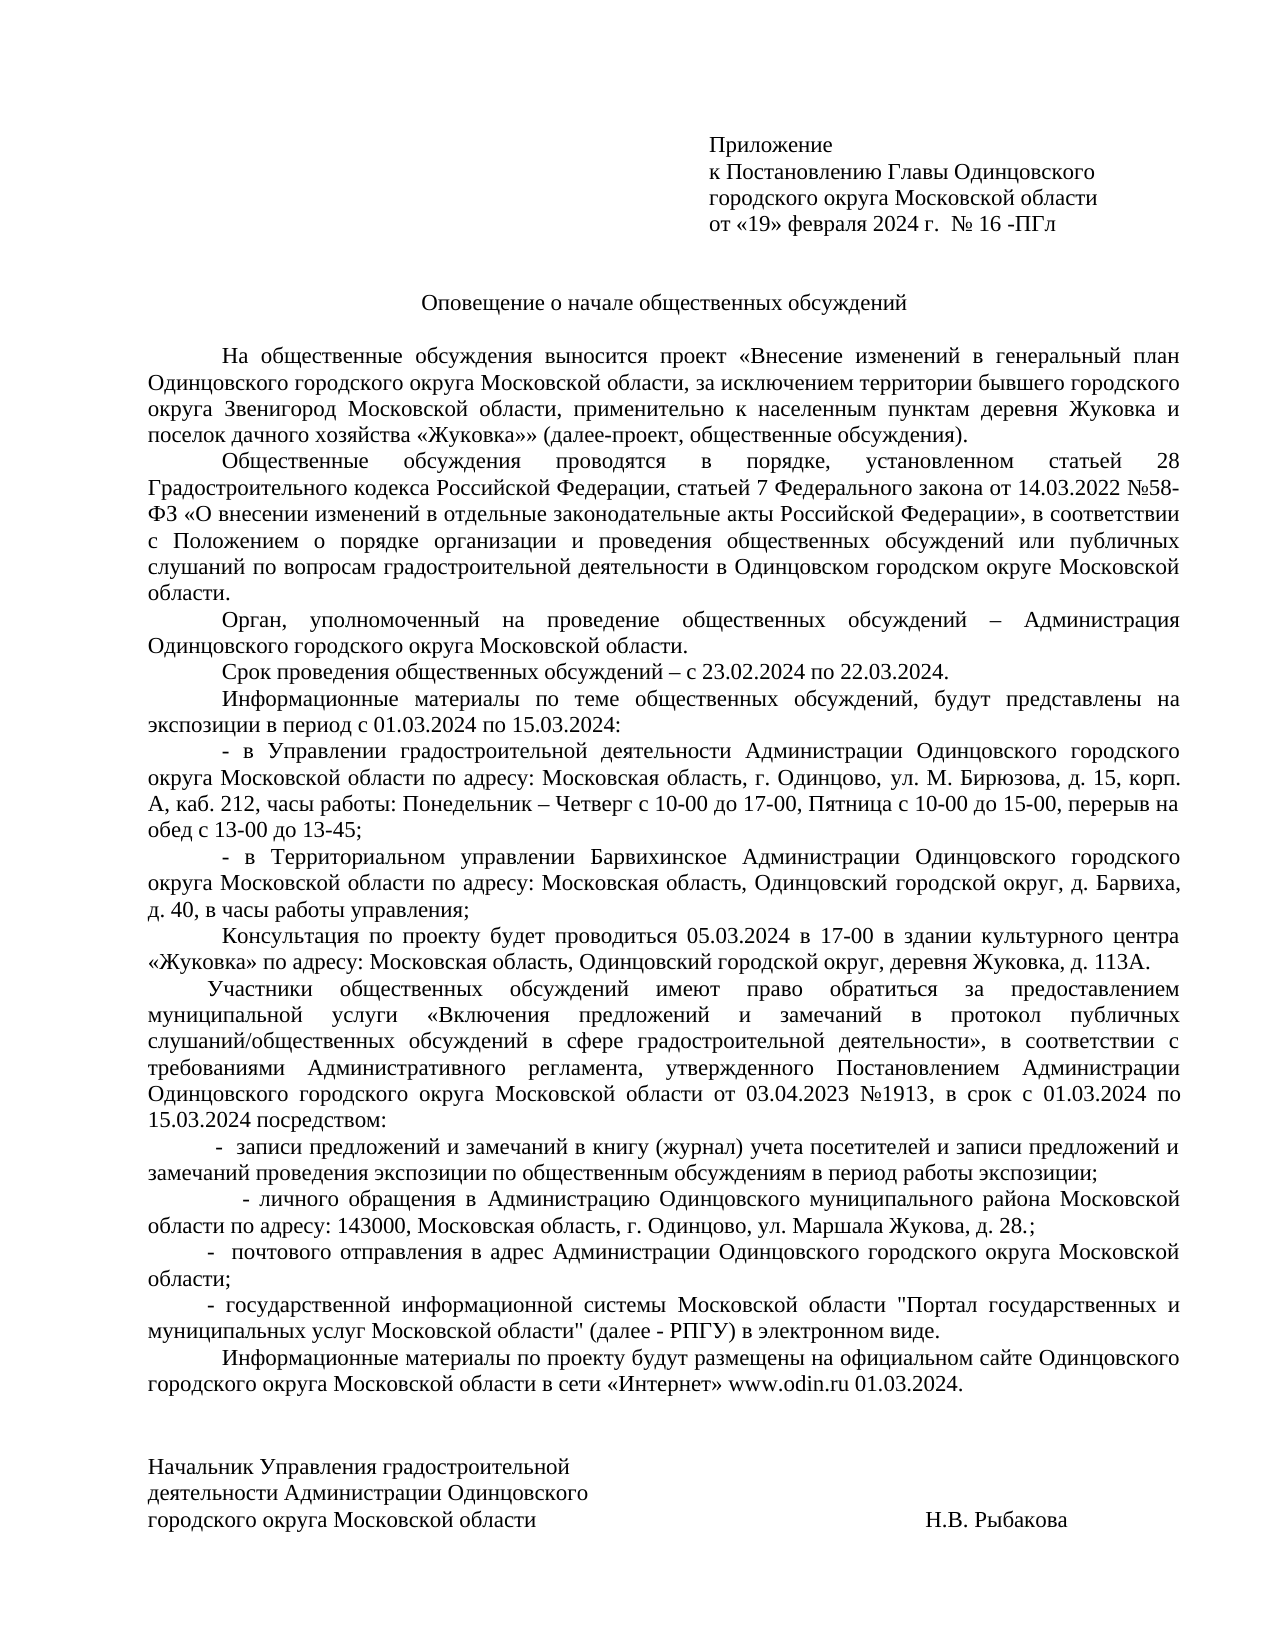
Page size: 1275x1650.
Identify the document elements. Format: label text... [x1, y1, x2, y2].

text - записи предложений и замечаний в книгу (журнал) учета посетителей и записи предложений и замечаний проведения экспозиции по общественным обсуждениям в период работы экспозиции; [148, 1133, 1181, 1186]
text На общественные обсуждения выносится проект «Внесение изменений в генеральный план Одинцовского городского округа Московской области, за исключением территории бывшего городского округа Звенигород Московской области, применительно к населенным пунктам деревня Жуковка и поселок дачного хозяйства «Жуковка»» (далее-проект, общественные обсуждения). [148, 342, 1181, 448]
text - государственной информационной системы Московской области "Портал государственных и муниципальных услуг Московской области" (далее - РПГУ) в электронном виде. [148, 1291, 1181, 1344]
text - в Управлении градостроительной деятельности Администрации Одинцовского городского округа Московской области по адресу: Московская область, г. Одинцово, ул. М. Бирюзова, д. 15, корп. А, каб. 212, часы работы: Понедельник – Четверг с 10-00 до 17-00, Пятница с 10-00 до 15-00, перерыв на обед с 13-00 до 13-45; [148, 737, 1181, 843]
text Срок проведения общественных обсуждений – с 23.02.2024 по 22.03.2024. [148, 658, 1181, 685]
text деятельности Администрации Одинцовского [148, 1479, 1162, 1506]
text к Постановлению Главы Одинцовского городского округа Московской области [709, 158, 1181, 210]
text Информационные материалы по проекту будут размещены на официальном сайте Одинцовского городского округа Московской области в сети «Интернет» www.odin.ru 01.03.2024. [148, 1344, 1181, 1396]
subtitle Консультация по проекту будет проводиться 05.03.2024 в 17-00 в здании культурного центра «Жуковка» по адресу: Московская область, Одинцовский городской округ, деревня Жуковка, д. 113А. [148, 922, 1181, 975]
text городского округа Московской области Н.В. Рыбакова [148, 1506, 1181, 1558]
text Начальник Управления градостроительной [148, 1453, 1162, 1479]
text Общественные обсуждения проводятся в порядке, установленном статьей 28 Градостроительного кодекса Российской Федерации, статьей 7 Федерального закона от 14.03.2022 №58-ФЗ «О внесении изменений в отдельные законодательные акты Российской Федерации», в соответствии с Положением о порядке организации и проведения общественных обсуждений или публичных слушаний по вопросам градостроительной деятельности в Одинцовском городском округе Московской области. [148, 448, 1181, 606]
text - в Территориальном управлении Барвихинское Администрации Одинцовского городского округа Московской области по адресу: Московская область, Одинцовский городской округ, д. Барвиха, д. 40, в часы работы управления; [148, 843, 1181, 922]
text - личного обращения в Администрацию Одинцовского муниципального района Московской области по адресу: 143000, Московская область, г. Одинцово, ул. Маршала Жукова, д. 28.; [148, 1186, 1181, 1238]
text от «19» февраля 2024 г. № 16 -ПГл [709, 210, 1181, 237]
text Приложение [709, 131, 1181, 158]
text Информационные материалы по теме общественных обсуждений, будут представлены на экспозиции в период с 01.03.2024 по 15.03.2024: [148, 685, 1181, 737]
text Оповещение о начале общественных обсуждений [148, 289, 1181, 316]
text Участники общественных обсуждений имеют право обратиться за предоставлением муниципальной услуги «Включения предложений и замечаний в протокол публичных слушаний/общественных обсуждений в сфере градостроительной деятельности», в соответствии с требованиями Административного регламента, утвержденного Постановлением Администрации Одинцовского городского округа Московской области от 03.04.2023 №1913, в срок с 01.03.2024 по 15.03.2024 посредством: [148, 975, 1181, 1133]
text Орган, уполномоченный на проведение общественных обсуждений – Администрация Одинцовского городского округа Московской области. [148, 606, 1181, 658]
text - почтового отправления в адрес Администрации Одинцовского городского округа Московской области; [148, 1238, 1181, 1291]
